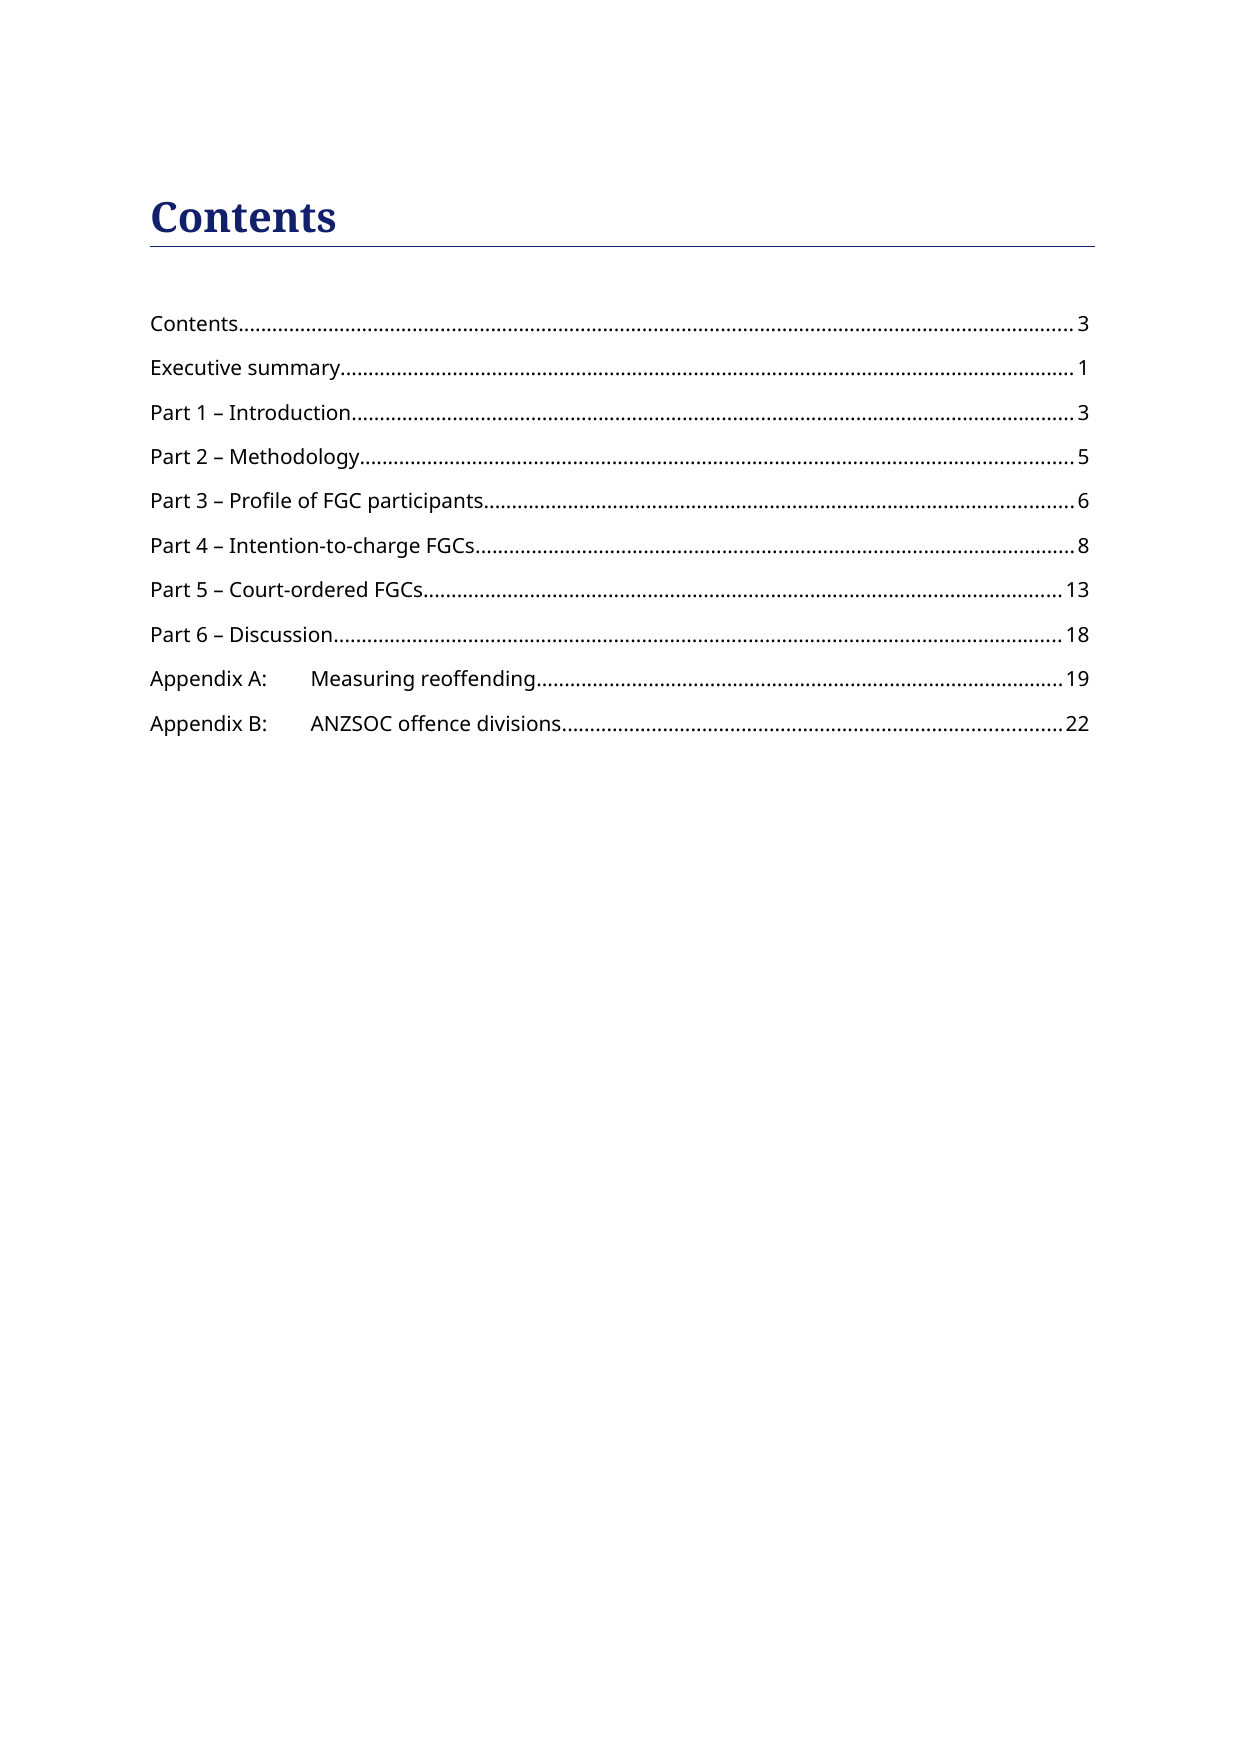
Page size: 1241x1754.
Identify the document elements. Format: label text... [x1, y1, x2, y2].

subtitle Contents [150, 187, 1095, 246]
